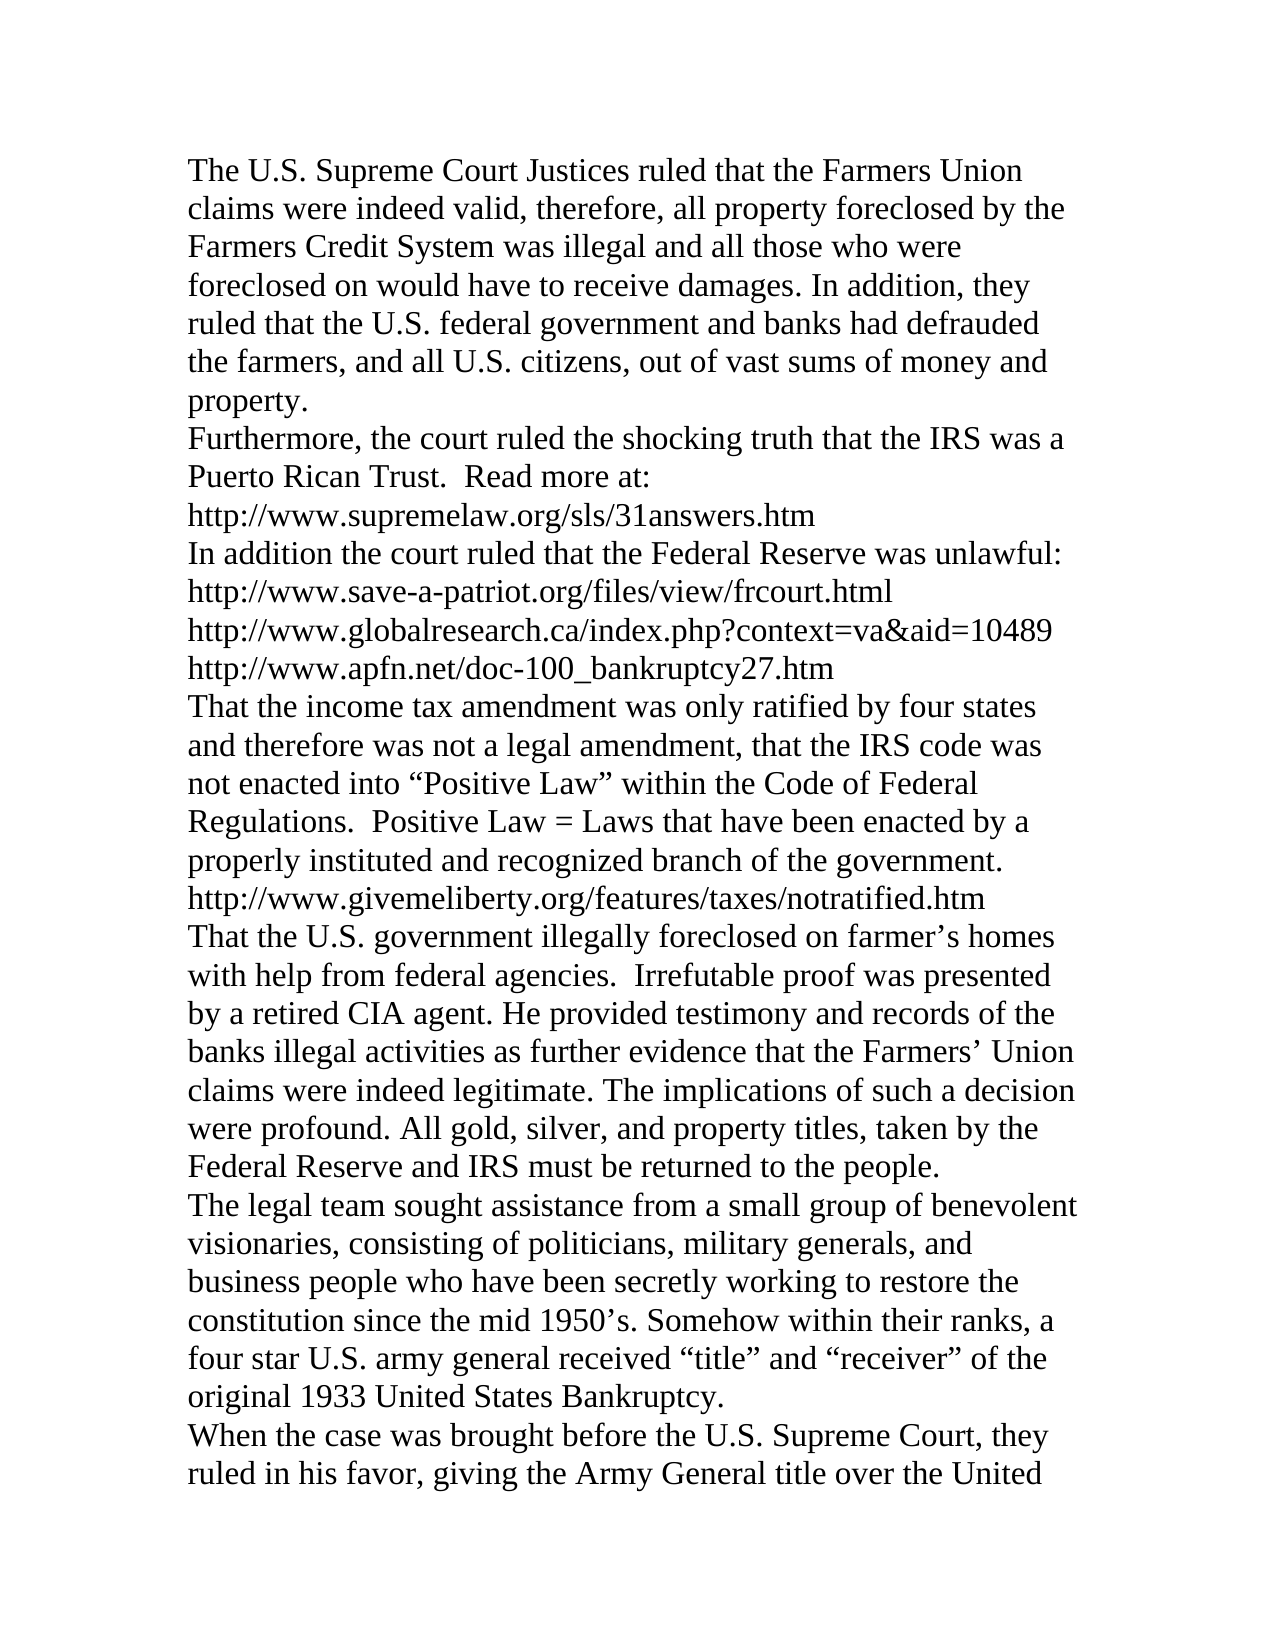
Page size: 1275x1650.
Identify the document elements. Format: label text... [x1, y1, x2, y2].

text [187, 1415, 1087, 1492]
text The U.S. Supreme Court Justices ruled that the Farmers Union claims were indeed valid, therefore, all property foreclosed by the Farmers Credit System was illegal and all those who were foreclosed on would have to receive damages. In addition, they ruled that the U.S. federal government and banks had defrauded the farmers, and all U.S. citizens, out of vast sums of money and property. [187, 150, 1087, 418]
text Furthermore, the court ruled the shocking truth that the IRS was a Puerto Rican Trust. Read more at: http://www.supremelaw.org/sls/31answers.htm [187, 418, 1087, 533]
text http://www.apfn.net/doc-100_bankruptcy27.htm [187, 648, 1087, 687]
text That the U.S. government illegally foreclosed on farmer’s homes with help from federal agencies. Irrefutable proof was presented by a retired CIA agent. He provided testimony and records of the banks illegal activities as further evidence that the Farmers’ Union claims were indeed legitimate. The implications of such a decision were profound. All gold, silver, and property titles, taken by the Federal Reserve and IRS must be returned to the people. [187, 917, 1087, 1185]
text That the income tax amendment was only ratified by four states and therefore was not a legal amendment, that the IRS code was not enacted into “Positive Law” within the Code of Federal Regulations. Positive Law = Laws that have been enacted by a properly instituted and recognized branch of the government. http://www.givemeliberty.org/features/taxes/notratified.htm [187, 687, 1087, 917]
text In addition the court ruled that the Federal Reserve was unlawful: http://www.save-a-patriot.org/files/view/frcourt.html [187, 533, 1087, 610]
text The legal team sought assistance from a small group of benevolent visionaries, consisting of politicians, military generals, and business people who have been secretly working to restore the constitution since the mid 1950’s. Somehow within their ranks, a four star U.S. army general received “title” and “receiver” of the original 1933 United States Bankruptcy. [187, 1185, 1087, 1415]
text http://www.globalresearch.ca/index.php?context=va&aid=10489 [187, 610, 1087, 648]
